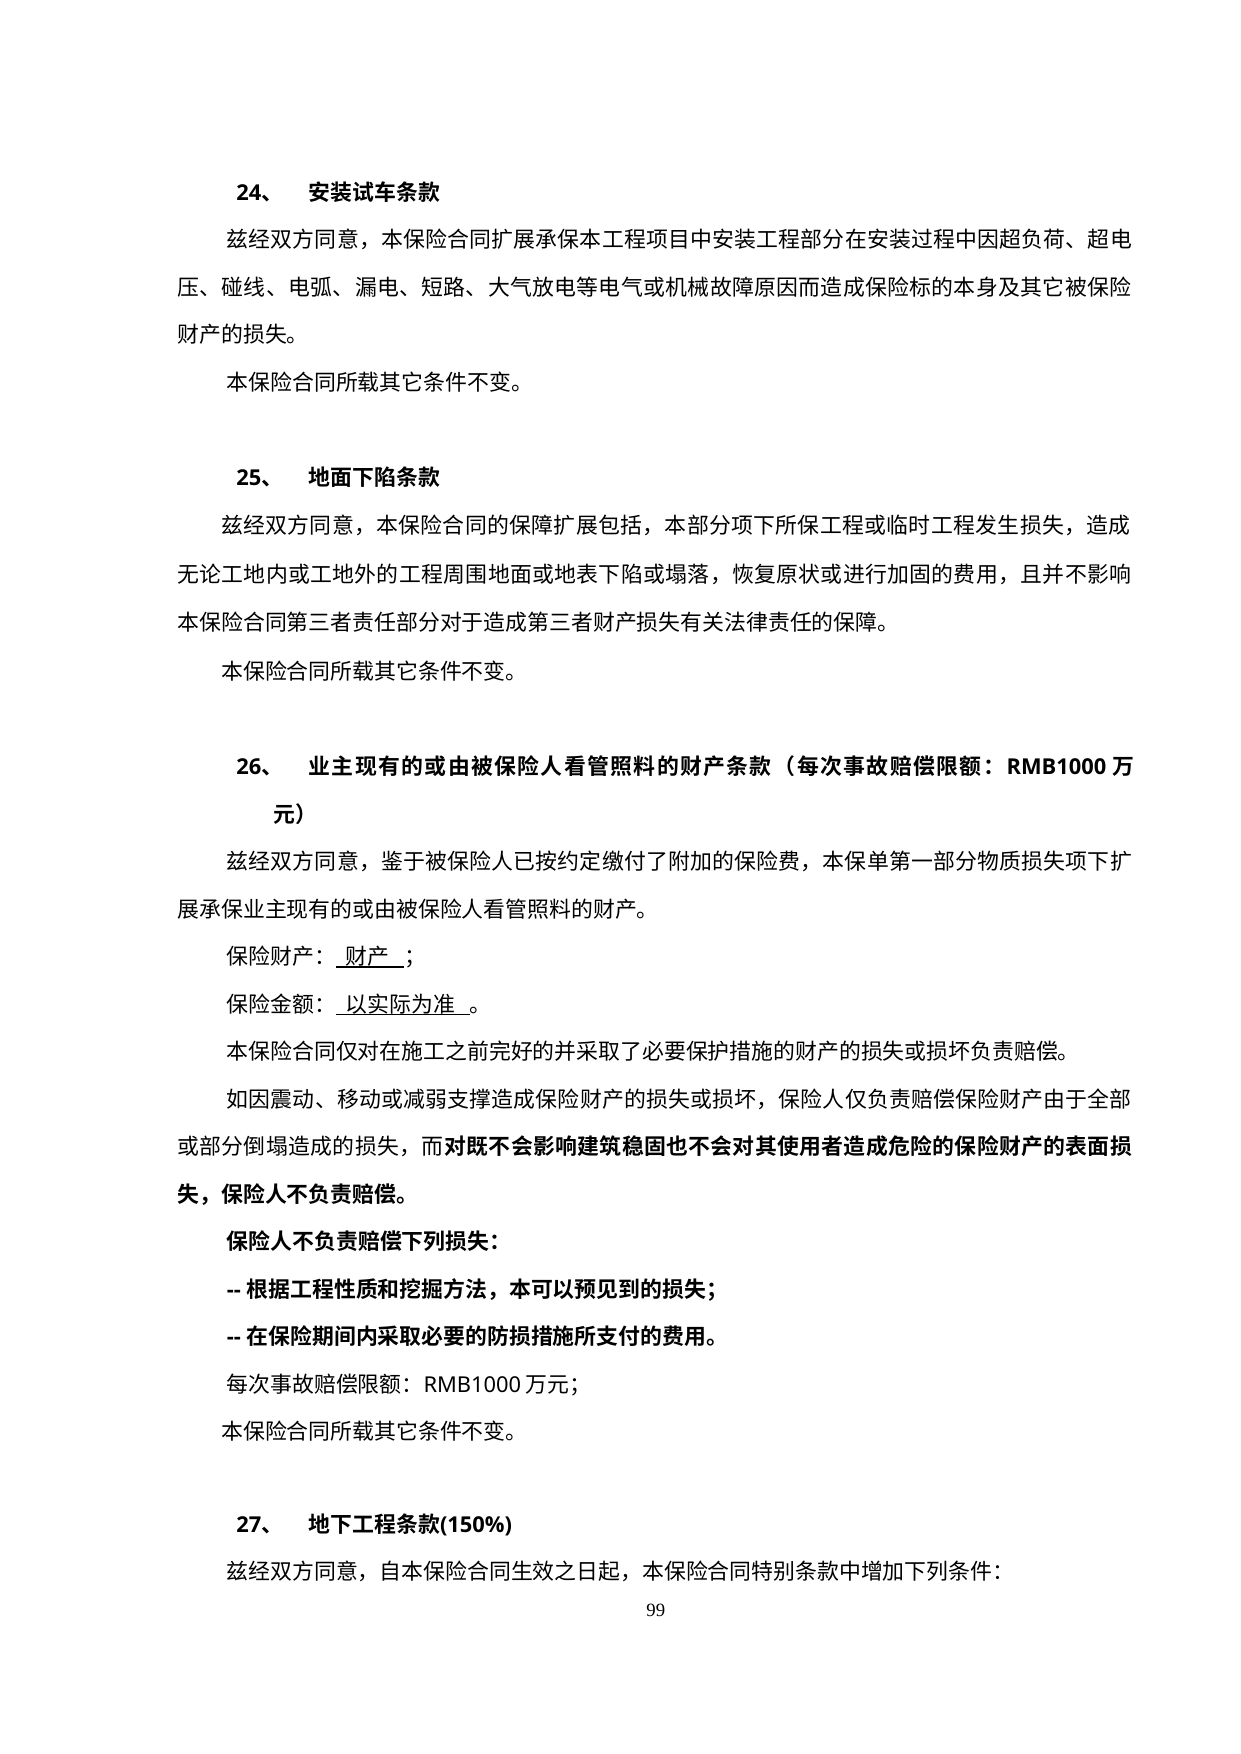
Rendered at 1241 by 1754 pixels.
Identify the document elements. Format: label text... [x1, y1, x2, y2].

list 地面下陷条款 [236, 460, 1134, 492]
text -- 根据工程性质和挖掘方法，本可以预见到的损失； [177, 1272, 1134, 1303]
text 兹经双方同意，本保险合同扩展承保本工程项目中安装工程部分在安装过程中因超负荷、超电压、碰线、电弧、漏电、短路、大气放电等电气或机械故障原因而造成保险标的本身及其它被保险财产的损失。 [177, 222, 1134, 349]
text -- 在保险期间内采取必要的防损措施所支付的费用。 [177, 1319, 1134, 1351]
text 本保险合同仅对在施工之前完好的并采取了必要保护措施的财产的损失或损坏负责赔偿。 [177, 1034, 1134, 1066]
text 本保险合同所载其它条件不变。 [177, 365, 1134, 397]
list 安装试车条款 [236, 175, 1134, 207]
text 保险人不负责赔偿下列损失： [177, 1224, 1134, 1256]
text 兹经双方同意，鉴于被保险人已按约定缴付了附加的保险费，本保单第一部分物质损失项下扩展承保业主现有的或由被保险人看管照料的财产。 [177, 844, 1134, 923]
text 本保险合同所载其它条件不变。 [177, 1414, 1134, 1446]
text 保险财产： 财产 ； [177, 939, 1134, 971]
list 地下工程条款(150%) [236, 1507, 1134, 1538]
text 如因震动、移动或减弱支撑造成保险财产的损失或损坏，保险人仅负责赔偿保险财产由于全部或部分倒塌造成的损失，而对既不会影响建筑稳固也不会对其使用者造成危险的保险财产的表面损失，保险人不负责赔偿。 [177, 1082, 1134, 1208]
text 保险金额： 以实际为准 。 [177, 987, 1134, 1018]
text 兹经双方同意，自本保险合同生效之日起，本保险合同特别条款中增加下列条件： [177, 1554, 1134, 1586]
text 兹经双方同意，本保险合同的保障扩展包括，本部分项下所保工程或临时工程发生损失，造成无论工地内或工地外的工程周围地面或地表下陷或塌落，恢复原状或进行加固的费用，且并不影响本保险合同第三者责任部分对于造成第三者财产损失有关法律责任的保障。 [177, 507, 1134, 637]
text 每次事故赔偿限额：RMB1000万元； [177, 1367, 1134, 1398]
list 业主现有的或由被保险人看管照料的财产条款（每次事故赔偿限额：RMB1000万元） [236, 749, 1134, 828]
text 本保险合同所载其它条件不变。 [177, 653, 1134, 686]
